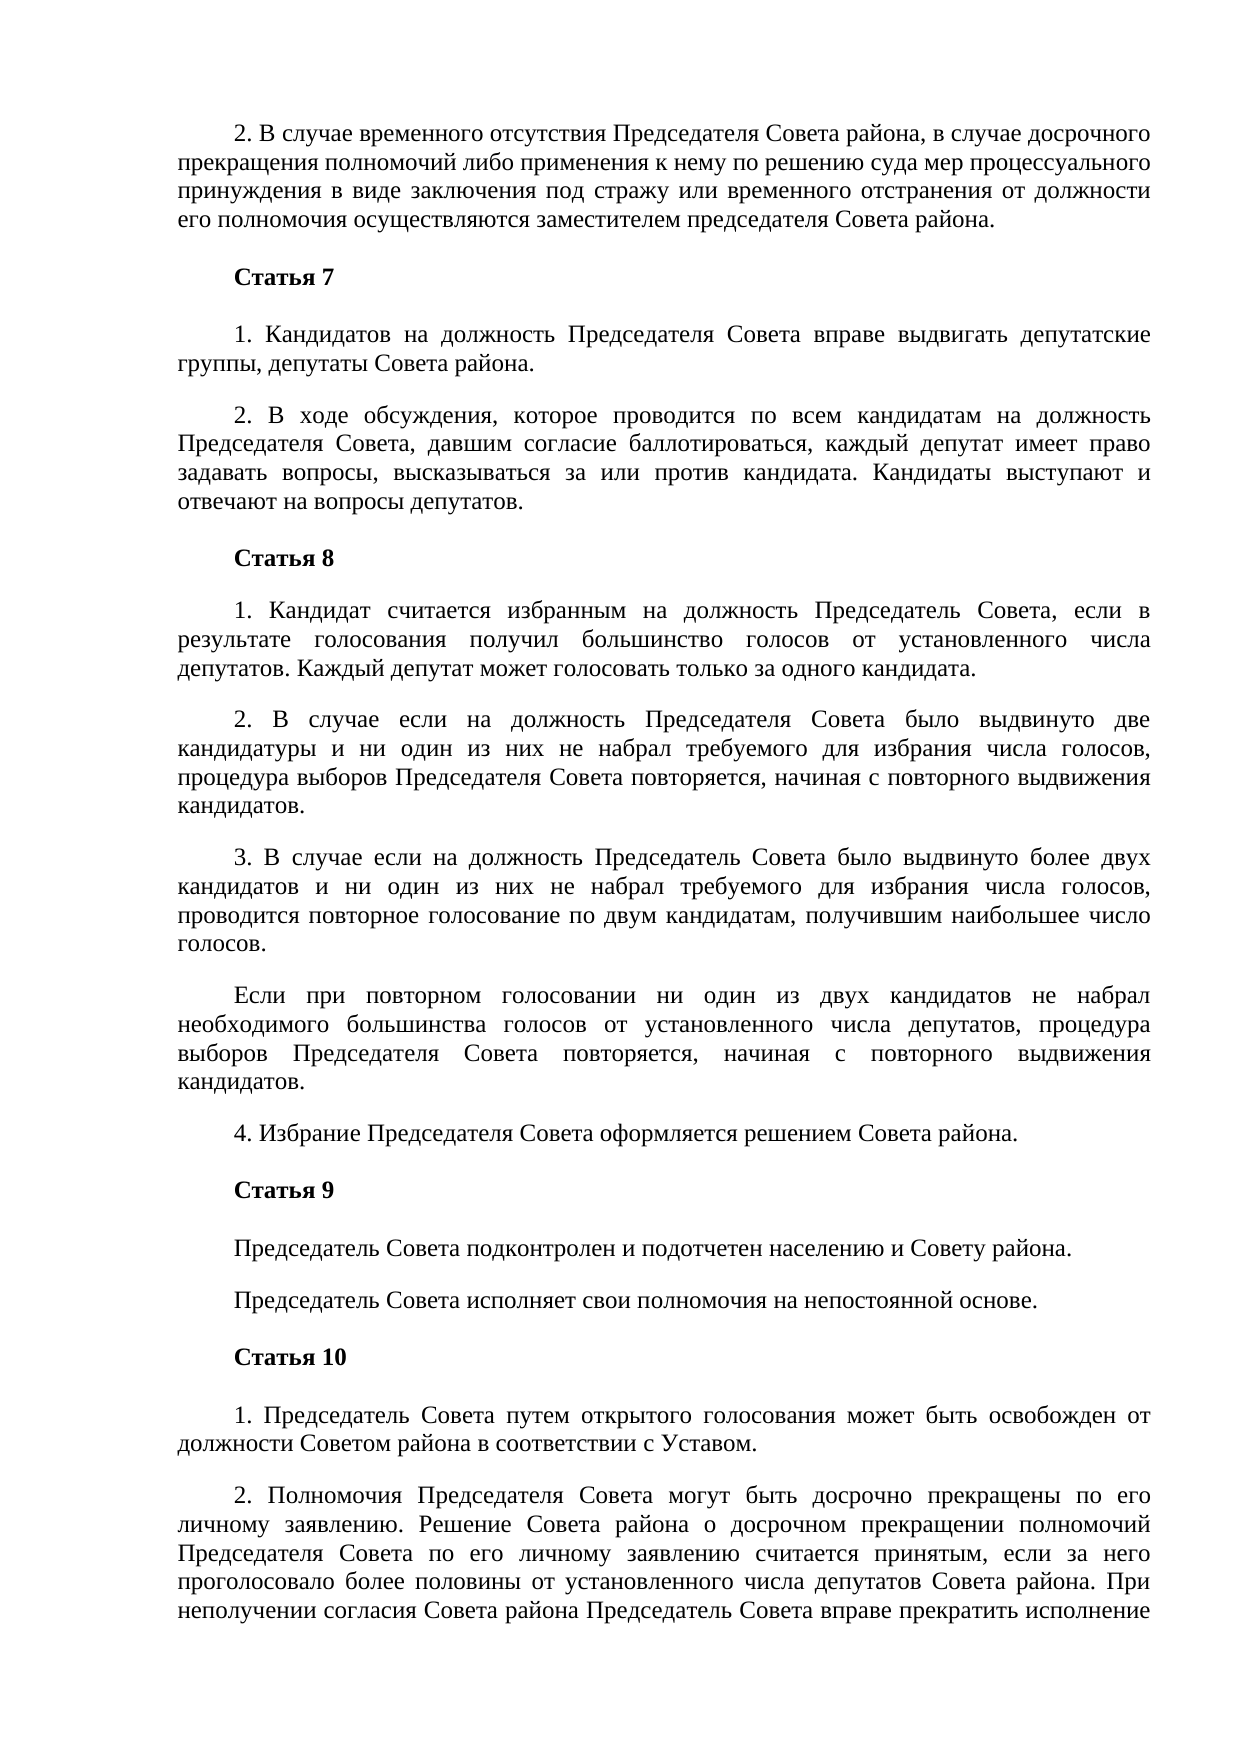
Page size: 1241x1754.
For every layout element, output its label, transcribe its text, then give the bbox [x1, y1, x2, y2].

text Статья 7 [177, 262, 1152, 291]
text 2. В случае временного отсутствия Председателя Совета района, в случае досрочного прекращения полномочий либо применения к нему по решению суда мер процессуального принуждения в виде заключения под стражу или временного отстранения от должности его полномочия осуществляются заместителем председателя Совета района. [177, 118, 1152, 233]
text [177, 1480, 1152, 1624]
text 4. Избрание Председателя Совета оформляется решением Совета района. [177, 1118, 1152, 1147]
text Если при повторном голосовании ни один из двух кандидатов не набрал необходимого большинства голосов от установленного числа депутатов, процедура выборов Председателя Совета повторяется, начиная с повторного выдвижения кандидатов. [177, 980, 1152, 1095]
text Статья 9 [177, 1176, 1152, 1204]
text 1. Кандидат считается избранным на должность Председатель Совета, если в результате голосования получил большинство голосов от установленного числа депутатов. Каждый депутат может голосовать только за одного кандидата. [177, 595, 1152, 681]
text 2. В ходе обсуждения, которое проводится по всем кандидатам на должность Председателя Совета, давшим согласие баллотироваться, каждый депутат имеет право задавать вопросы, высказываться за или против кандидата. Кандидаты выступают и отвечают на вопросы депутатов. [177, 400, 1152, 515]
text 3. В случае если на должность Председатель Совета было выдвинуто более двух кандидатов и ни один из них не набрал требуемого для избрания числа голосов, проводится повторное голосование по двум кандидатам, получившим наибольшее число голосов. [177, 842, 1152, 957]
text 1. Председатель Совета путем открытого голосования может быть освобожден от должности Советом района в соответствии с Уставом. [177, 1400, 1152, 1457]
text Председатель Совета исполняет свои полномочия на непостоянной основе. [177, 1285, 1152, 1313]
text Председатель Совета подконтролен и подотчетен населению и Совету района. [177, 1233, 1152, 1262]
text Статья 8 [177, 543, 1152, 572]
text Статья 10 [177, 1342, 1152, 1371]
text 2. В случае если на должность Председателя Совета было выдвинуто две кандидатуры и ни один из них не набрал требуемого для избрания числа голосов, процедура выборов Председателя Совета повторяется, начиная с повторного выдвижения кандидатов. [177, 704, 1152, 819]
text 1. Кандидатов на должность Председателя Совета вправе выдвигать депутатские группы, депутаты Совета района. [177, 319, 1152, 377]
